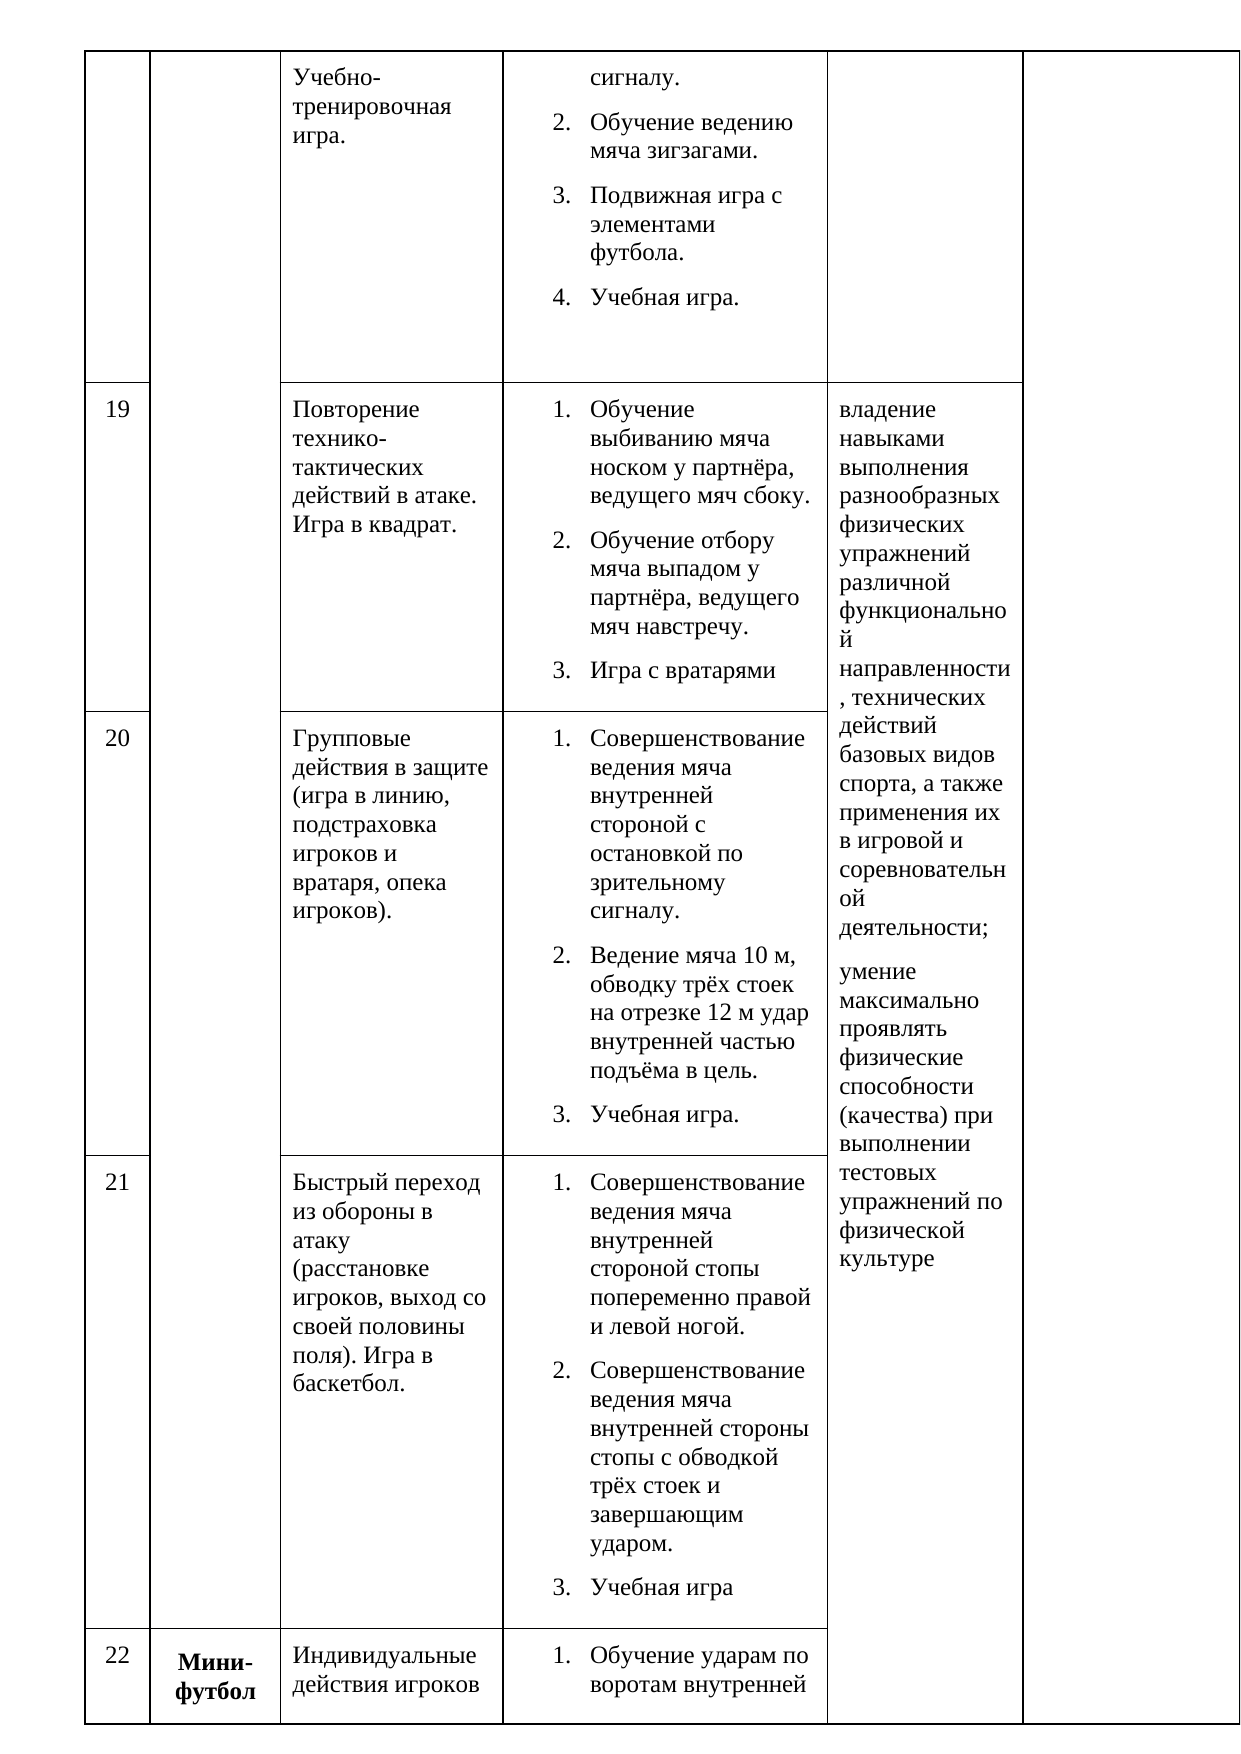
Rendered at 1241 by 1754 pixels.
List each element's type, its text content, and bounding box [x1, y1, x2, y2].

table_cell Групповые действия в защите (игра в линию, подстраховка игроков и вратаря, опека игроков). [281, 712, 502, 1155]
table_cell 20 [86, 712, 149, 1155]
table_cell Совершенствование ведения мяча внутренней стороной с остановкой по зрительному сигналу. Ведение мяча 10 м, обводку трёх стоек на отрезке 12 м удар внутренней частью подъёма в цель. Учебная игра. [504, 712, 827, 1155]
table_cell 22 [86, 1629, 149, 1723]
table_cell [281, 52, 502, 382]
table_cell 18 [86, 52, 149, 382]
table_cell Совершенствование ведения мяча внутренней стороной стопы попеременно правой и левой ногой. Совершенствование ведения мяча внутренней стороны стопы с обводкой трёх стоек и завершающим ударом. Учебная игра [504, 1156, 827, 1627]
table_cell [281, 1629, 502, 1723]
table_cell 19 [86, 383, 149, 711]
table_cell Быстрый переход из обороны в атаку (расстановке игроков, выход со своей половины поля). Игра в баскетбол. [281, 1156, 502, 1627]
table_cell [504, 52, 827, 382]
table_cell 21 [86, 1156, 149, 1627]
table_cell Мини-футбол 34 часа [151, 1629, 280, 1723]
table_cell Повторение технико-тактических действий в атаке. Игра в квадрат. [281, 383, 502, 711]
table_cell владение навыками выполнения разнообразных физических упражнений различной функциональной направленности, технических действий базовых видов спорта, а также применения их в игровой и соревновательной деятельности; умение максимально проявлять физические способности (качества) при выполнении тестовых упражнений по физической культуре [828, 383, 1022, 1723]
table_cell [504, 1629, 827, 1723]
table_cell Обучение выбиванию мяча носком у партнёра, ведущего мяч сбоку. Обучение отбору мяча выпадом у партнёра, ведущего мяч навстречу. Игра с вратарями [504, 383, 827, 711]
